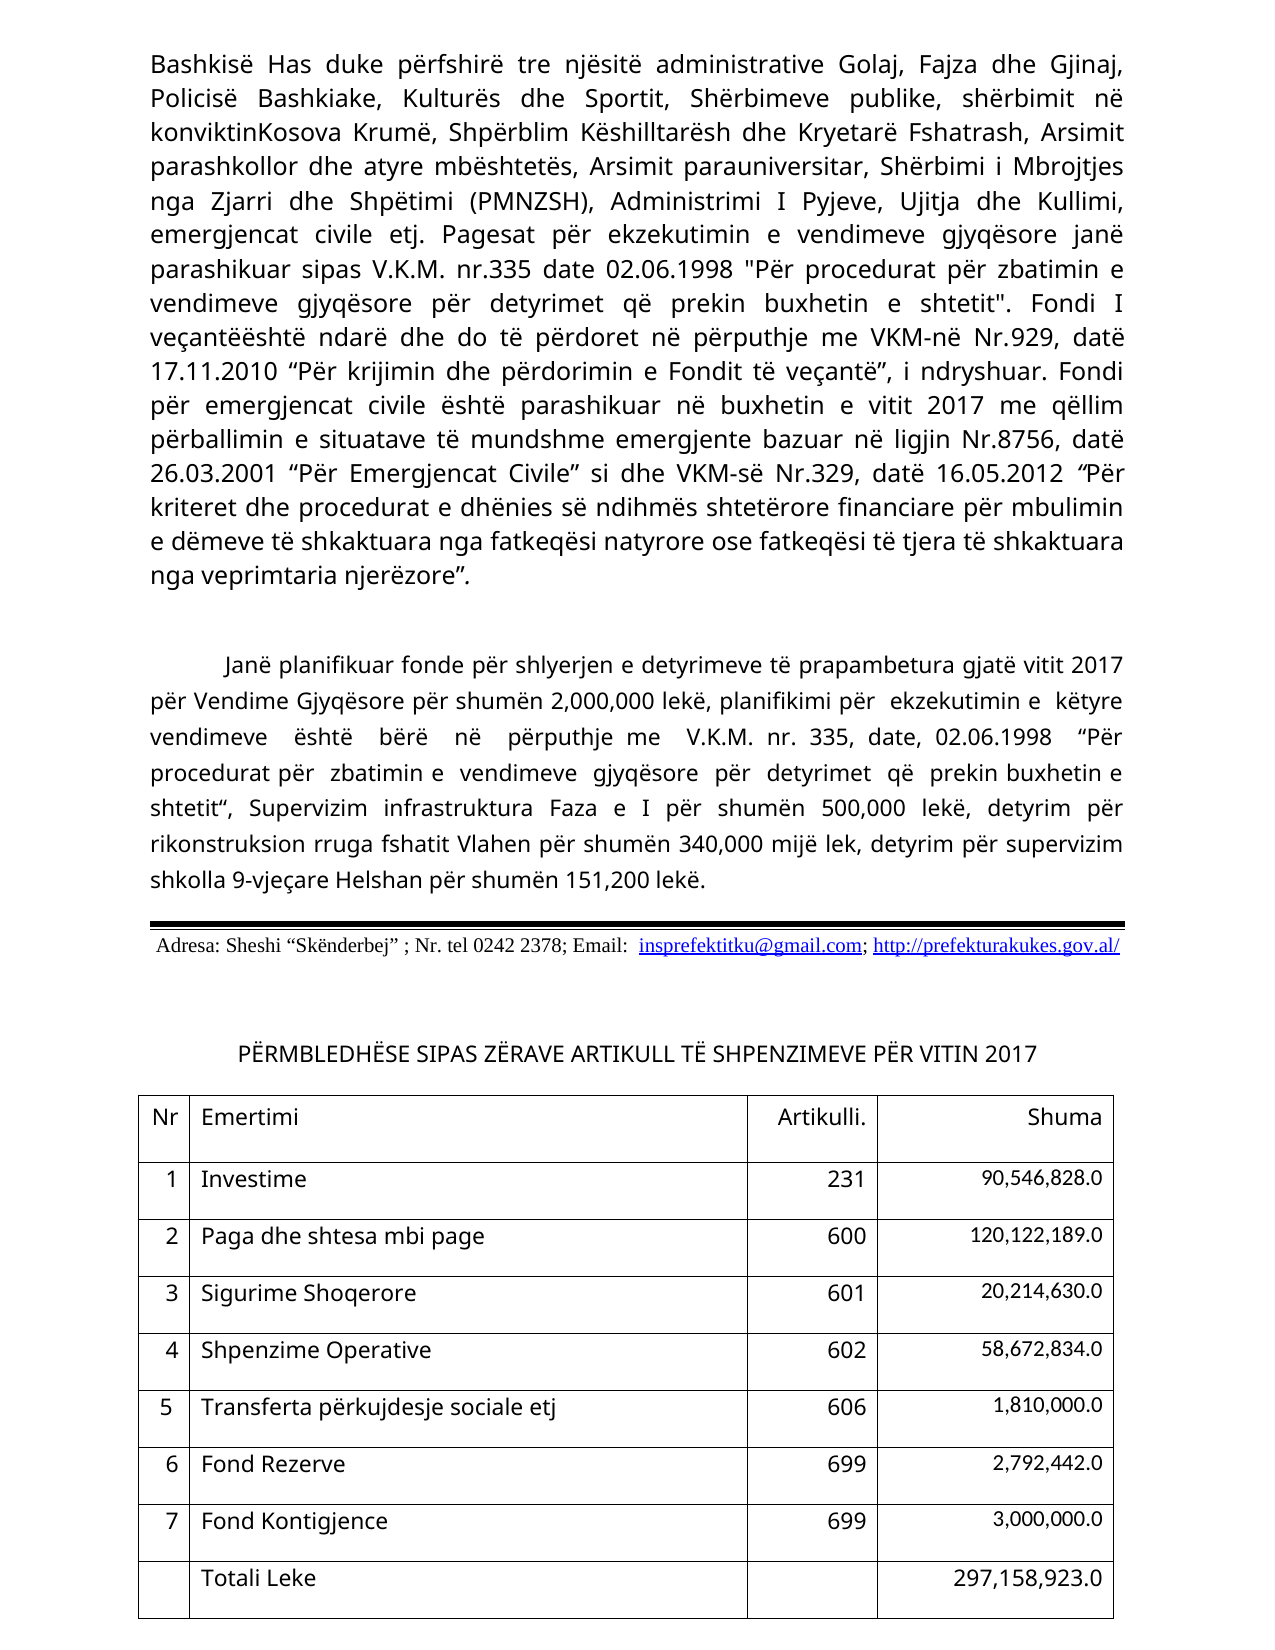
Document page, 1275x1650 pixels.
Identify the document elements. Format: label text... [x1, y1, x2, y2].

table_cell 90,546,828.0 [878, 1163, 1113, 1219]
table_header Artikulli. [748, 1096, 877, 1162]
text Adresa: Sheshi “Skënderbej” ; Nr. tel 0242 2378; Email: insprefektitku@gmail.com; http://prefekturakukes.gov.al/ [150, 930, 1125, 957]
table_cell 3 [139, 1277, 189, 1333]
text PËRMBLEDHËSE SIPAS ZËRAVE ARTIKULL TË SHPENZIMEVE PËR VITIN 2017 [150, 1038, 1125, 1069]
table_cell [748, 1562, 877, 1617]
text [150, 47, 1125, 592]
table_cell 5 [139, 1391, 189, 1447]
table_cell 120,122,189.0 [878, 1220, 1113, 1276]
table_cell 600 [748, 1220, 877, 1276]
text Janë planifikuar fonde për shlyerjen e detyrimeve të prapambetura gjatë vitit 2017 për Vendime Gjyqësore për shumën 2,000,000 lekë, planifikimi për ekzekutimin e këtyre vendimeve është bërë në përputhje me V.K.M. nr. 335, date, 02.06.1998 “Për procedurat për zbatimin e vendimeve gjyqësore për detyrimet që prekin buxhetin e shtetit“, Supervizim infrastruktura Faza e I për shumën 500,000 lekë, detyrim për rikonstruksion rruga fshatit Vlahen për shumën 340,000 mijë lek, detyrim për supervizim shkolla 9-vjeçare Helshan për shumën 151,200 lekë. [150, 649, 1125, 896]
table_cell 2,792,442.0 [878, 1448, 1113, 1503]
table_cell 20,214,630.0 [878, 1277, 1113, 1333]
table_cell Paga dhe shtesa mbi page [190, 1220, 747, 1276]
table_cell [139, 1562, 189, 1617]
table_header Shuma [878, 1096, 1113, 1162]
table_cell 4 [139, 1334, 189, 1389]
table_cell 606 [748, 1391, 877, 1447]
table_cell Transferta përkujdesje sociale etj [190, 1391, 747, 1447]
table_cell 6 [139, 1448, 189, 1503]
table_cell 2 [139, 1220, 189, 1276]
table_cell 601 [748, 1277, 877, 1333]
table_cell 3,000,000.0 [878, 1505, 1113, 1561]
table_cell 297,158,923.0 [878, 1562, 1113, 1617]
table_cell Fond Rezerve [190, 1448, 747, 1503]
table_cell 602 [748, 1334, 877, 1389]
table_cell Shpenzime Operative [190, 1334, 747, 1389]
table_cell 1,810,000.0 [878, 1391, 1113, 1447]
table_cell 7 [139, 1505, 189, 1561]
table_header Emertimi [190, 1096, 747, 1162]
table_cell Fond Kontigjence [190, 1505, 747, 1561]
table_cell Totali Leke [190, 1562, 747, 1617]
table_cell 231 [748, 1163, 877, 1219]
table_cell Investime [190, 1163, 747, 1219]
table_cell 699 [748, 1448, 877, 1503]
table_cell 1 [139, 1163, 189, 1219]
table_header Nr [139, 1096, 189, 1162]
table_cell Sigurime Shoqerore [190, 1277, 747, 1333]
table_cell 58,672,834.0 [878, 1334, 1113, 1389]
table_cell 699 [748, 1505, 877, 1561]
